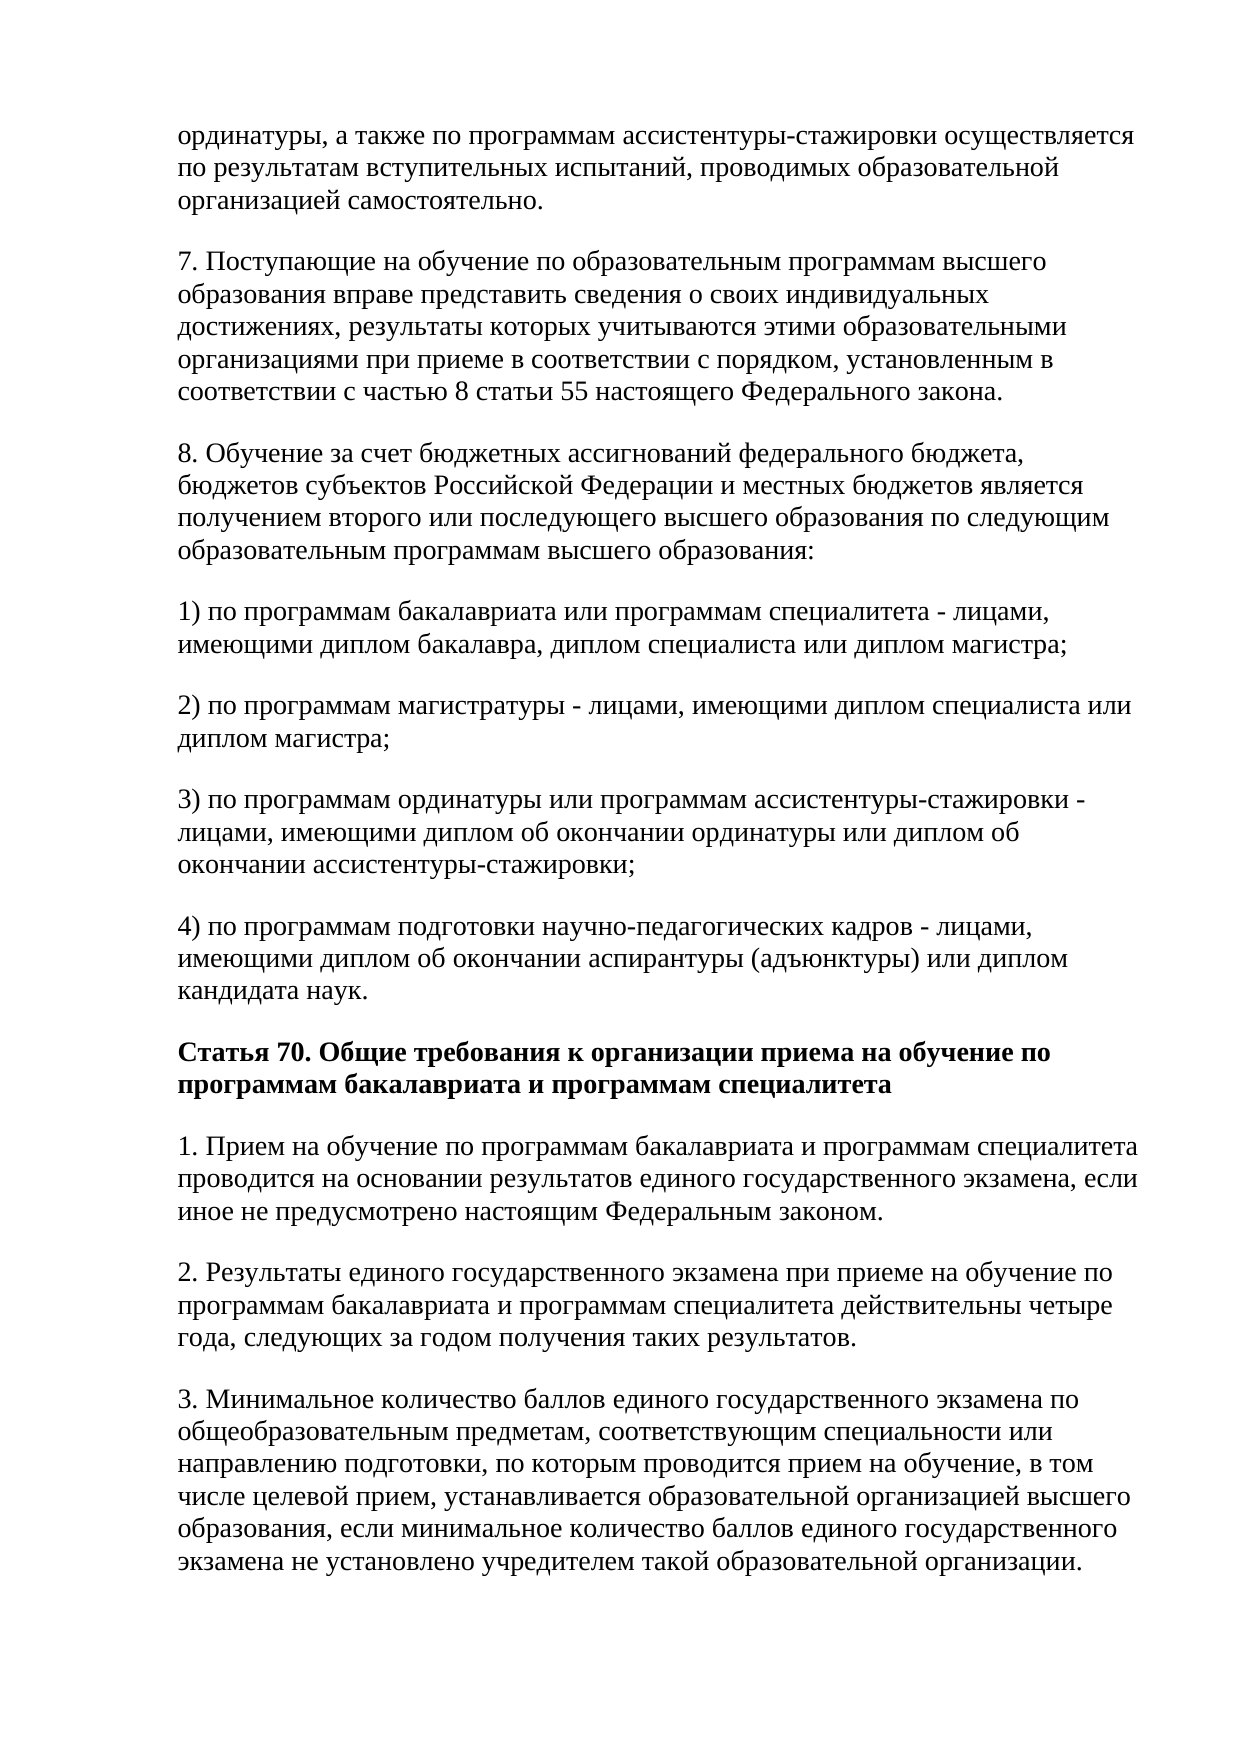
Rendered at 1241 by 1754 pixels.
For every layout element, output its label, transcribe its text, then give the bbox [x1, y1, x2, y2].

text 7. Поступающие на обучение по образовательным программам высшего образования вправе представить сведения о своих индивидуальных достижениях, результаты которых учитываются этими образовательными организациями при приеме в соответствии с порядком, установленным в соответствии с частью 8 статьи 55 настоящего Федерального закона. [177, 244, 1152, 406]
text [177, 118, 1152, 215]
text 3. Минимальное количество баллов единого государственного экзамена по общеобразовательным предметам, соответствующим специальности или направлению подготовки, по которым проводится прием на обучение, в том числе целевой прием, устанавливается образовательной организацией высшего образования, если минимальное количество баллов единого государственного экзамена не установлено учредителем такой образовательной организации. [177, 1382, 1152, 1576]
text 4) по программам подготовки научно-педагогических кадров - лицами, имеющими диплом об окончании аспирантуры (адъюнктуры) или диплом кандидата наук. [177, 909, 1152, 1006]
text 8. Обучение за счет бюджетных ассигнований федерального бюджета, бюджетов субъектов Российской Федерации и местных бюджетов является получением второго или последующего высшего образования по следующим образовательным программам высшего образования: [177, 436, 1152, 565]
text 1. Прием на обучение по программам бакалавриата и программам специалитета проводится на основании результатов единого государственного экзамена, если иное не предусмотрено настоящим Федеральным законом. [177, 1129, 1152, 1226]
text Статья 70. Общие требования к организации приема на обучение по программам бакалавриата и программам специалитета [177, 1035, 1152, 1100]
text 2) по программам магистратуры - лицами, имеющими диплом специалиста или диплом магистра; [177, 688, 1152, 753]
text 1) по программам бакалавриата или программам специалитета - лицами, имеющими диплом бакалавра, диплом специалиста или диплом магистра; [177, 594, 1152, 659]
text 2. Результаты единого государственного экзамена при приеме на обучение по программам бакалавриата и программам специалитета действительны четыре года, следующих за годом получения таких результатов. [177, 1255, 1152, 1352]
text 3) по программам ординатуры или программам ассистентуры-стажировки - лицами, имеющими диплом об окончании ординатуры или диплом об окончании ассистентуры-стажировки; [177, 782, 1152, 879]
